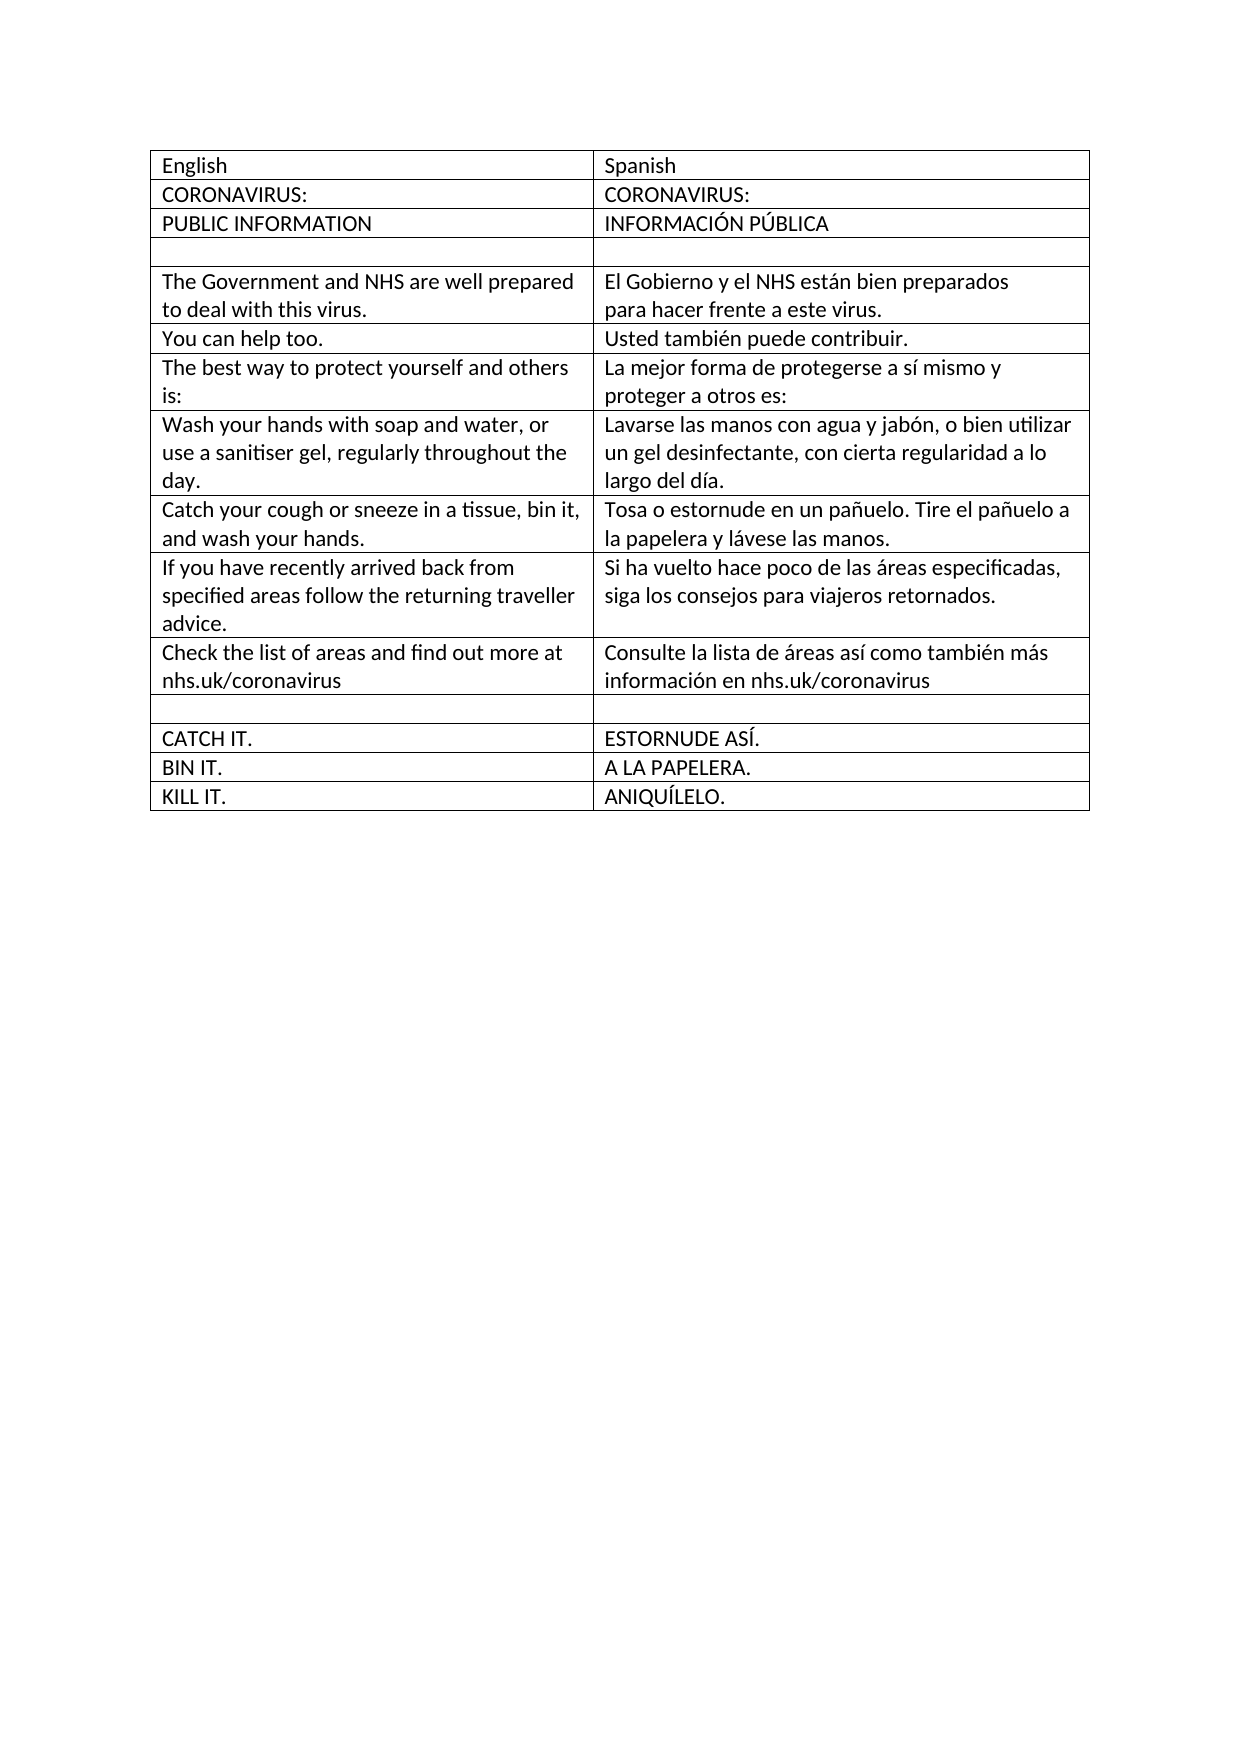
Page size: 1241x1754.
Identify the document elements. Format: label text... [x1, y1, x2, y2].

table_cell You can help too. [151, 324, 593, 352]
table_cell ANIQUÍLELO. [594, 782, 1089, 810]
table_cell Lavarse las manos con agua y jabón, o bien utilizar un gel desinfectante, con cierta regularidad a lo largo del día. [594, 411, 1089, 494]
table_cell INFORMACIÓN PÚBLICA [594, 209, 1089, 237]
table_header Spanish [594, 151, 1089, 179]
table_cell [151, 238, 593, 266]
table_cell KILL IT. [151, 782, 593, 810]
table_cell [151, 695, 593, 723]
table_cell PUBLIC INFORMATION [151, 209, 593, 237]
table_header English [151, 151, 593, 179]
table_cell Tosa o estornude en un pañuelo. Tire el pañuelo a la papelera y lávese las manos. [594, 496, 1089, 552]
table_cell Usted también puede contribuir. [594, 324, 1089, 352]
table_cell BIN IT. [151, 753, 593, 781]
table_cell The best way to protect yourself and others is: [151, 354, 593, 409]
table_cell ESTORNUDE ASÍ. [594, 724, 1089, 752]
table_cell The Government and NHS are well prepared to deal with this virus. [151, 267, 593, 323]
table_cell Check the list of areas and find out more at nhs.uk/coronavirus [151, 638, 593, 694]
table_cell [594, 695, 1089, 723]
table_cell CORONAVIRUS: [594, 180, 1089, 208]
table_cell El Gobierno y el NHS están bien preparados para hacer frente a este virus. [594, 267, 1089, 323]
table_cell La mejor forma de protegerse a sí mismo y proteger a otros es: [594, 354, 1089, 409]
table_cell Catch your cough or sneeze in a tissue, bin it, and wash your hands. [151, 496, 593, 552]
table_cell CORONAVIRUS: [151, 180, 593, 208]
table_cell [594, 238, 1089, 266]
table_cell Si ha vuelto hace poco de las áreas especificadas, siga los consejos para viajeros retornados. [594, 553, 1089, 637]
table_cell A LA PAPELERA. [594, 753, 1089, 781]
table_cell Consulte la lista de áreas así como también más información en nhs.uk/coronavirus [594, 638, 1089, 694]
table_cell If you have recently arrived back from specified areas follow the returning traveller advice. [151, 553, 593, 637]
table_cell CATCH IT. [151, 724, 593, 752]
table_cell Wash your hands with soap and water, or use a sanitiser gel, regularly throughout the day. [151, 411, 593, 494]
